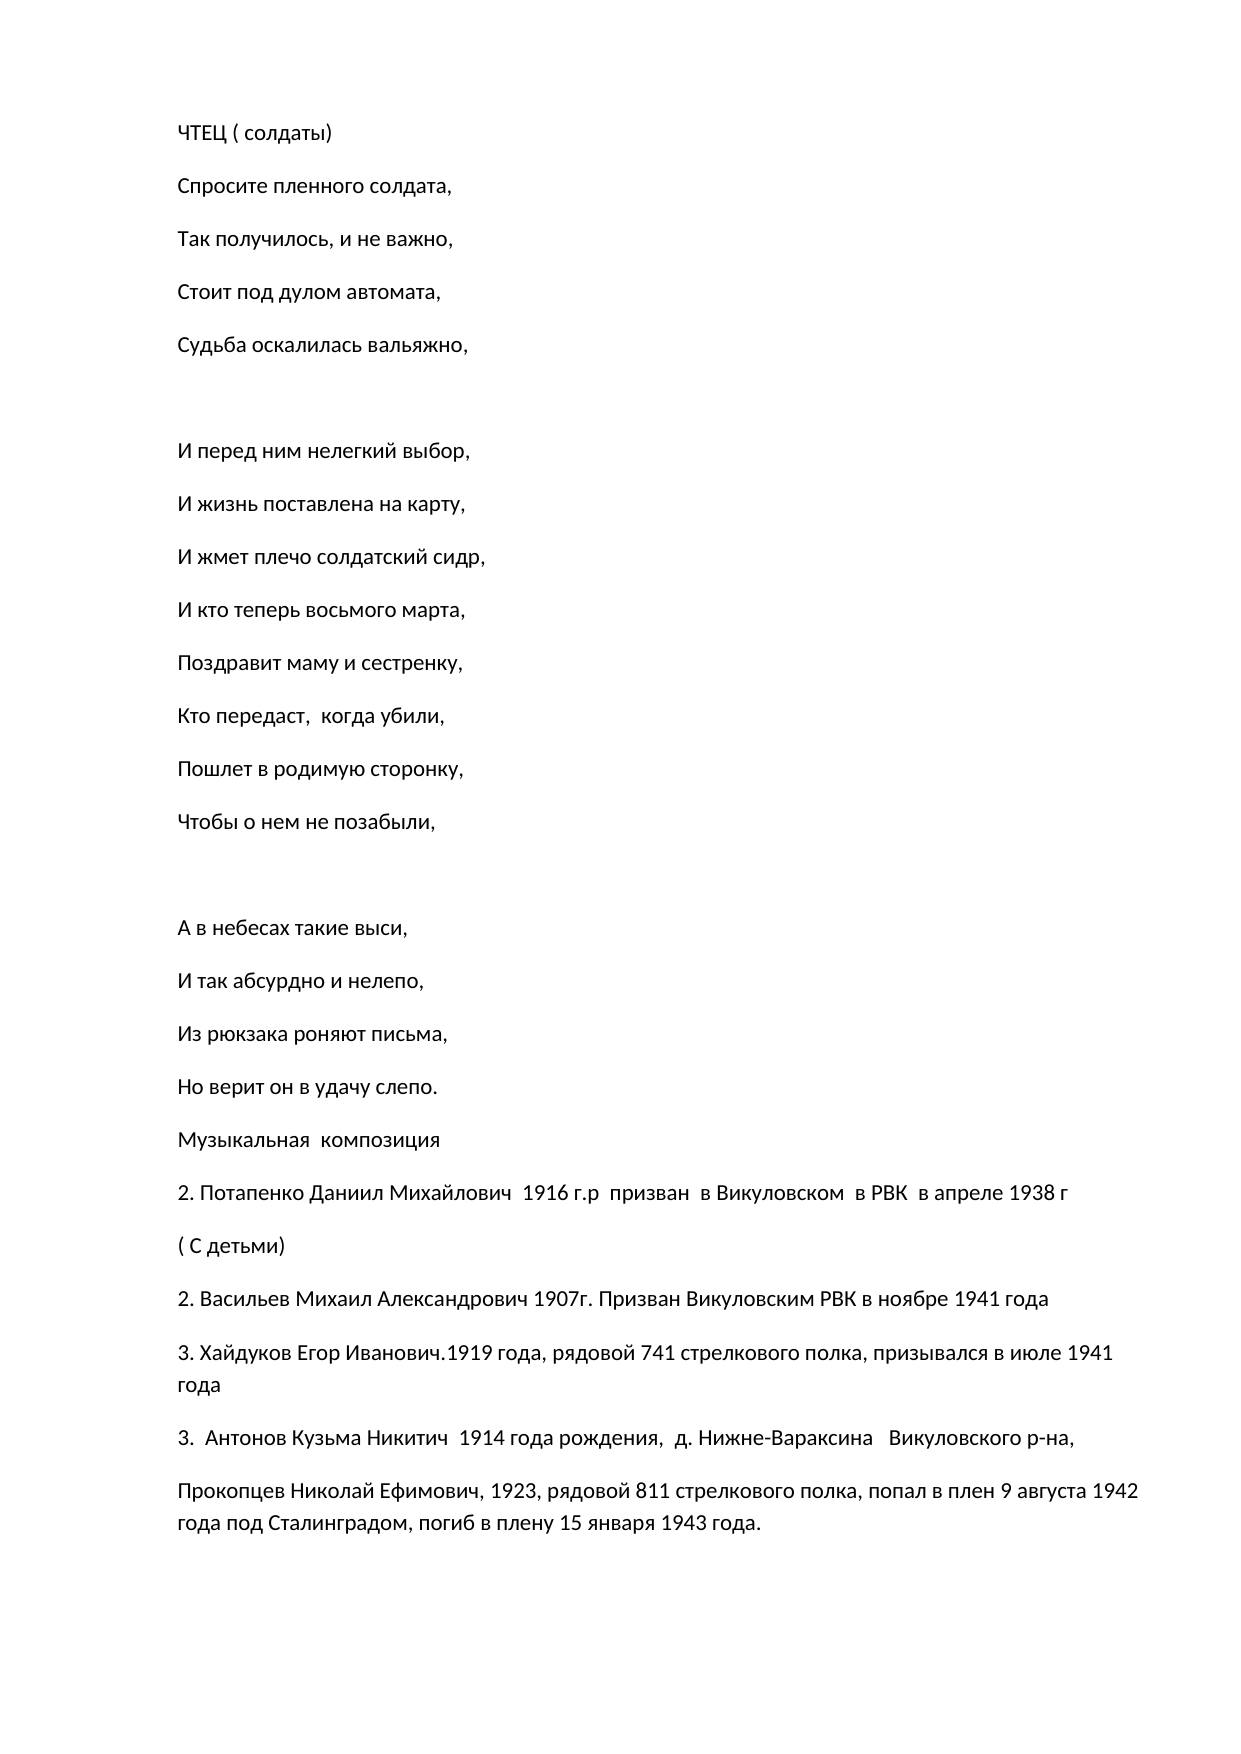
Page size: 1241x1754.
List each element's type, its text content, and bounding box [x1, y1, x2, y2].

text Так получилось, и не важно, [177, 224, 1152, 252]
text Судьба оскалилась вальяжно, [177, 330, 1152, 358]
text Спросите пленного солдата, [177, 171, 1152, 199]
text Из рюкзака роняют письма, [177, 1019, 1152, 1047]
text Стоит под дулом автомата, [177, 277, 1152, 305]
text Чтобы о нем не позабыли, [177, 807, 1152, 835]
text 2. Потапенко Даниил Михайлович 1916 г.р призван в Викуловском в РВК в апреле 1938 г [177, 1178, 1152, 1207]
text И жмет плечо солдатский сидр, [177, 542, 1152, 570]
text Прокопцев Николай Ефимович, 1923, рядовой 811 стрелкового полка, попал в плен 9 августа 1942 года под Сталинградом, погиб в плену 15 января 1943 года. [177, 1476, 1152, 1536]
text Пошлет в родимую сторонку, [177, 754, 1152, 782]
text А в небесах такие выси, [177, 913, 1152, 941]
text И так абсурдно и нелепо, [177, 966, 1152, 994]
text 3. Хайдуков Егор Иванович.1919 года, рядовой 741 стрелкового полка, призывался в июле 1941 года [177, 1338, 1152, 1398]
text Но верит он в удачу слепо. [177, 1072, 1152, 1101]
text Поздравит маму и сестренку, [177, 648, 1152, 676]
text ЧТЕЦ ( солдаты) [177, 118, 1152, 146]
text И перед ним нелегкий выбор, [177, 436, 1152, 464]
text 2. Васильев Михаил Александрович 1907г. Призван Викуловским РВК в ноябре 1941 года [177, 1284, 1152, 1313]
text 3. Антонов Кузьма Никитич 1914 года рождения, д. Нижне-Вараксина Викуловского р-на, [177, 1423, 1152, 1451]
text И кто теперь восьмого марта, [177, 595, 1152, 623]
text И жизнь поставлена на карту, [177, 489, 1152, 517]
text Кто передаст, когда убили, [177, 701, 1152, 729]
text Музыкальная композиция [177, 1126, 1152, 1153]
text ( С детьми) [177, 1232, 1152, 1259]
